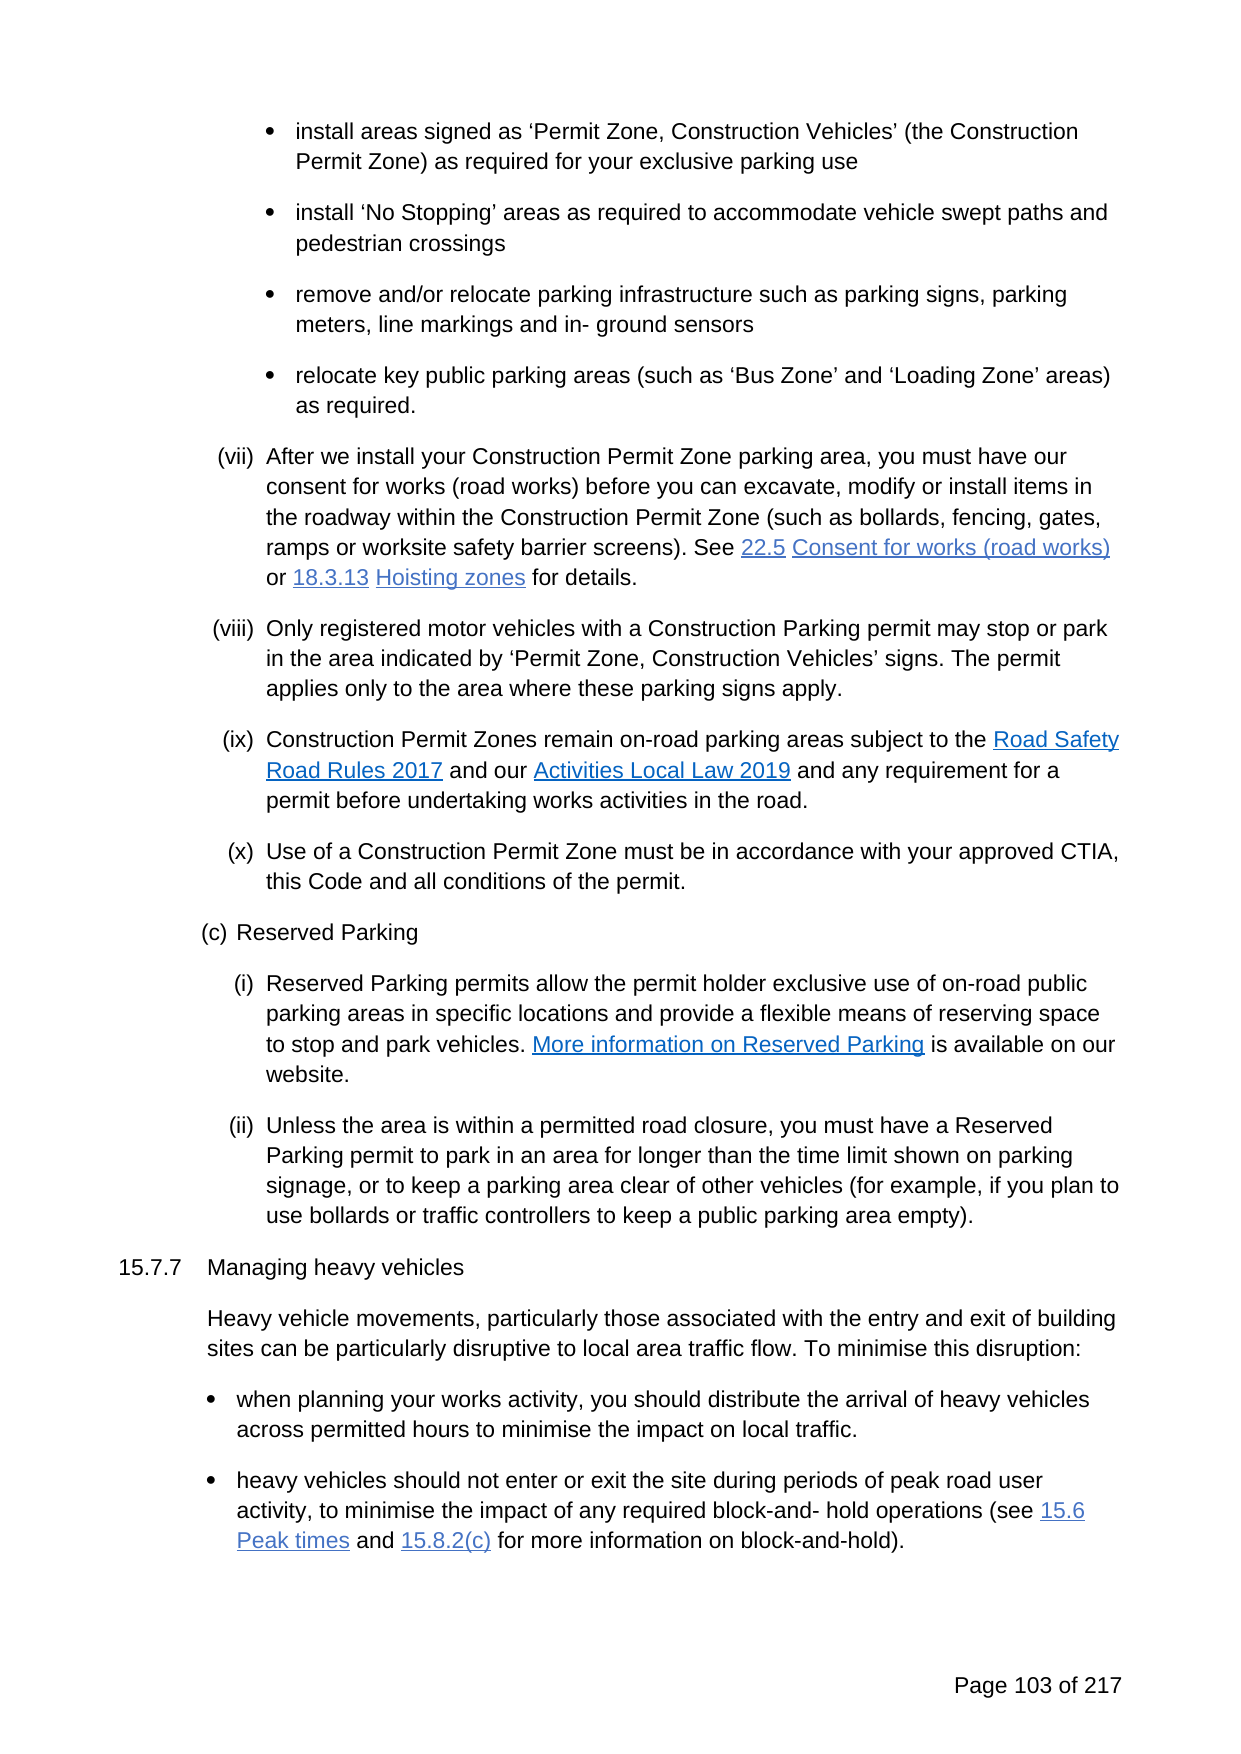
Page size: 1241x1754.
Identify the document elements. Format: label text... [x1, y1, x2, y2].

text Reserved Parking permits allow the permit holder exclusive use of on-road public parking areas in specific locations and provide a flexible means of reserving space to stop and park vehicles. More information on Reserved Parking is available on our website. [254, 970, 1122, 1087]
text when planning your works activity, you should distribute the arrival of heavy vehicles across permitted hours to minimise the impact on local traffic. [207, 1386, 1122, 1442]
text Only registered motor vehicles with a Construction Parking permit may stop or park in the area indicated by ‘Permit Zone, Construction Vehicles’ signs. The permit applies only to the area where these parking signs apply. [254, 615, 1122, 702]
text remove and/or relocate parking infrastructure such as parking signs, parking meters, line markings and in- ground sensors [266, 281, 1122, 337]
text Unless the area is within a permitted road closure, you must have a Reserved Parking permit to park in an area for longer than the time limit shown on parking signage, or to keep a parking area clear of other vehicles (for example, if you plan to use bollards or traffic controllers to keep a public parking area empty). [254, 1112, 1122, 1229]
text After we install your Construction Permit Zone parking area, you must have our consent for works (road works) before you can excavate, modify or install items in the roadway within the Construction Permit Zone (such as bollards, fencing, gates, ramps or worksite safety barrier screens). See 22.5 Consent for works (road works) or 18.3.13 Hoisting zones for details. [254, 443, 1122, 590]
text Heavy vehicle movements, particularly those associated with the entry and exit of building sites can be particularly disruptive to local area traffic flow. To minimise this disruption: [207, 1304, 1122, 1361]
text relocate key public parking areas (such as ‘Bus Zone’ and ‘Loading Zone’ areas) as required. [266, 362, 1122, 418]
text heavy vehicles should not enter or exit the site during periods of peak road user activity, to minimise the impact of any required block-and- hold operations (see 15.6 Peak times and 15.8.2(c) for more information on block-and-hold). [207, 1467, 1122, 1554]
text install ‘No Stopping’ areas as required to accommodate vehicle swept paths and pedestrian crossings [266, 199, 1122, 256]
text Reserved Parking [201, 919, 1122, 946]
text Construction Permit Zones remain on-road parking areas subject to the Road Safety Road Rules 2017 and our Activities Local Law 2019 and any requirement for a permit before undertaking works activities in the road. [254, 726, 1122, 813]
text install areas signed as ‘Permit Zone, Construction Vehicles’ (the Construction Permit Zone) as required for your exclusive parking use [266, 118, 1122, 175]
subtitle Managing heavy vehicles [118, 1253, 1122, 1280]
text Use of a Construction Permit Zone must be in accordance with your approved CTIA, this Code and all conditions of the permit. [254, 838, 1122, 894]
